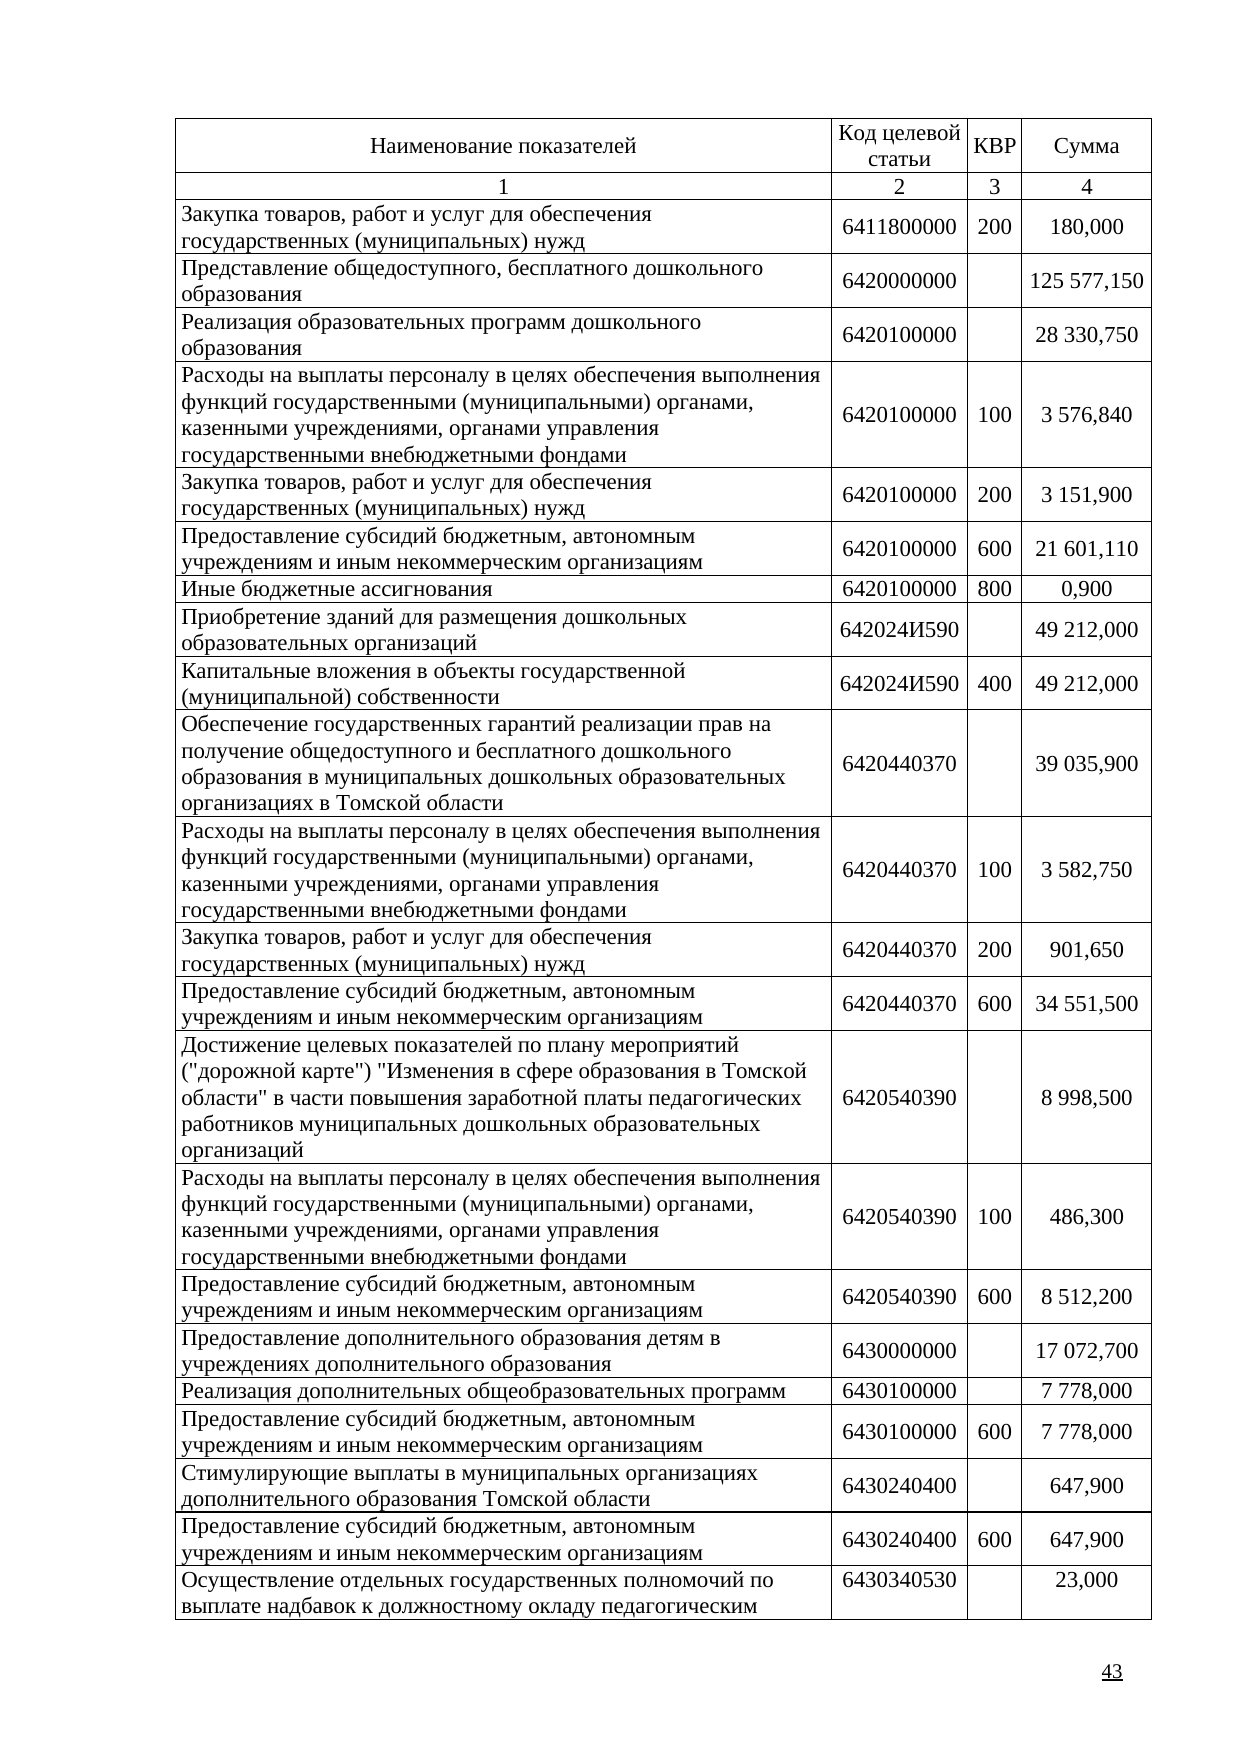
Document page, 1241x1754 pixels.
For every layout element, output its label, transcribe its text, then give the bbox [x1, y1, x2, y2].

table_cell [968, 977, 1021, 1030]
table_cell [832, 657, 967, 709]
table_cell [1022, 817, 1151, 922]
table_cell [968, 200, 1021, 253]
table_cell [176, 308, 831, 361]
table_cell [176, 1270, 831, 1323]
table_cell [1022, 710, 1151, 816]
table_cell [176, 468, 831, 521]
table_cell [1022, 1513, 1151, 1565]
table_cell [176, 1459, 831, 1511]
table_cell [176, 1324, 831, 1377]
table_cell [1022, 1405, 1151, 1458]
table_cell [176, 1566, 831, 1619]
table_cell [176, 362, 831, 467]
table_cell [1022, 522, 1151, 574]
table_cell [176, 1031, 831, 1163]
table_header КВР [968, 119, 1021, 172]
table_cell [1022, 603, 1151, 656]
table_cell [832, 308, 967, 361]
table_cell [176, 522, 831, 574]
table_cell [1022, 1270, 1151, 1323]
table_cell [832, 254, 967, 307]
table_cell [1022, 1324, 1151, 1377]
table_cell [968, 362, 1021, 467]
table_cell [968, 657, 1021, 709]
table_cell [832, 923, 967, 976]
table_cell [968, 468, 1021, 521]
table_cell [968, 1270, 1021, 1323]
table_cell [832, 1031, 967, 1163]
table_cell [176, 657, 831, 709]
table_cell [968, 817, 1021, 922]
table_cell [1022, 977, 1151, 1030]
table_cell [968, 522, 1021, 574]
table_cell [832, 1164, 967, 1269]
table_cell 3 [968, 173, 1021, 199]
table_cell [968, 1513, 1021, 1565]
table_header Код целевой статьи [832, 119, 967, 172]
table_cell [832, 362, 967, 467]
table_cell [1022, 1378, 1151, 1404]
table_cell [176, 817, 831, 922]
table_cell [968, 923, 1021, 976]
table_cell 2 [832, 173, 967, 199]
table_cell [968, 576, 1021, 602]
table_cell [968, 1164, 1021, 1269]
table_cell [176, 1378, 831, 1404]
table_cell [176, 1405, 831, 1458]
table_cell 1 [176, 173, 831, 199]
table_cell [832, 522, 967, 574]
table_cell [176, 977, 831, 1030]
table_cell 4 [1022, 173, 1151, 199]
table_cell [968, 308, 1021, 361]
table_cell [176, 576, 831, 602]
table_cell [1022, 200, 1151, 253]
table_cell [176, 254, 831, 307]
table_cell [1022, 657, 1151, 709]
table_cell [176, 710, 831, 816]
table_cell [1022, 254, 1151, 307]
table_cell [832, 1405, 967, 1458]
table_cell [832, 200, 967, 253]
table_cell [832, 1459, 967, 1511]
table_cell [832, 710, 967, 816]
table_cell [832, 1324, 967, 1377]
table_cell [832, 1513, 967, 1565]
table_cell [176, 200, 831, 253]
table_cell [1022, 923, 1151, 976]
table_header Сумма [1022, 119, 1151, 172]
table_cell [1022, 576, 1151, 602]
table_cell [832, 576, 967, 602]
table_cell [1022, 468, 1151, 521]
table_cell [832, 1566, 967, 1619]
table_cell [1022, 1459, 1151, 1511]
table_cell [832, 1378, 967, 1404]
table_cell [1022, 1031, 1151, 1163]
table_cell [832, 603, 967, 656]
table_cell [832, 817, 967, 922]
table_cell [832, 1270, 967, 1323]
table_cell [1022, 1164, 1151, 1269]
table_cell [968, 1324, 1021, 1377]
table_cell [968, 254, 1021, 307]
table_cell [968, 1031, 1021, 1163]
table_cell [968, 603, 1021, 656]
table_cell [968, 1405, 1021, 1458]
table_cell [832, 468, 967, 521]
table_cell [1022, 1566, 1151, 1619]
table_header Наименование показателей [176, 119, 831, 172]
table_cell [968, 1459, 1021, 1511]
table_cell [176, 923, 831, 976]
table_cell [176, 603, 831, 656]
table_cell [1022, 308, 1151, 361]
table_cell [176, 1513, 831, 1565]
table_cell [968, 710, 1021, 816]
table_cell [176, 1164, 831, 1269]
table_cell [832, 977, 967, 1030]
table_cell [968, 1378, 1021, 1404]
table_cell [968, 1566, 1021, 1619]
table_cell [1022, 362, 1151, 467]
